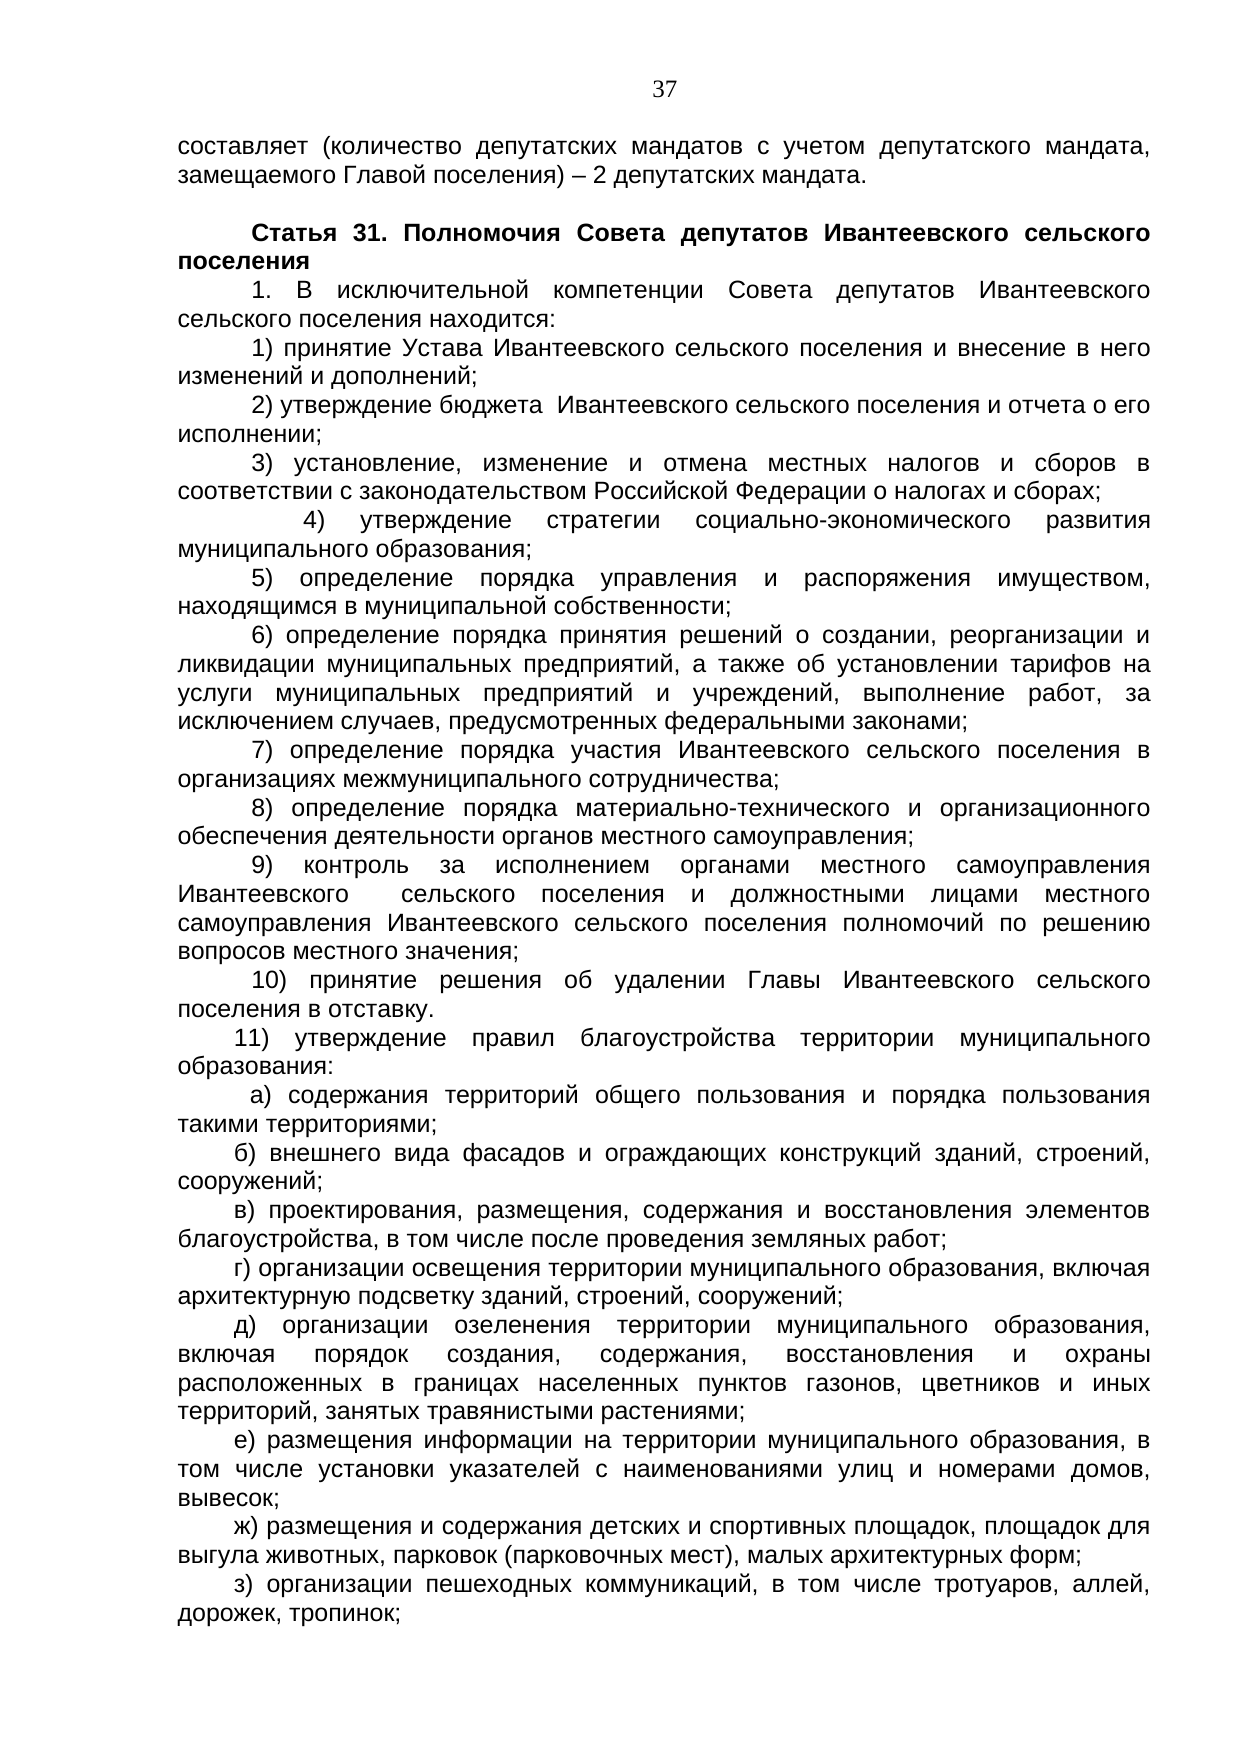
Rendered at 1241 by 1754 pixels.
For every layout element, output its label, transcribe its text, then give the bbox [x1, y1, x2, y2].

text 4) утверждение стратегии социально-экономического развития муниципального образования; [177, 505, 1152, 562]
text 5) определение порядка управления и распоряжения имуществом, находящимся в муниципальной собственности; [177, 562, 1152, 620]
text 1. В исключительной компетенции Совета депутатов Ивантеевского сельского поселения находится: [177, 275, 1152, 332]
text г) организации освещения территории муниципального образования, включая архитектурную подсветку зданий, строений, сооружений; [177, 1252, 1152, 1310]
text 7) определение порядка участия Ивантеевского сельского поселения в организациях межмуниципального сотрудничества; [177, 735, 1152, 792]
text з) организации пешеходных коммуникаций, в том числе тротуаров, аллей, дорожек, тропинок; [177, 1569, 1152, 1626]
text 6) определение порядка принятия решений о создании, реорганизации и ликвидации муниципальных предприятий, а также об установлении тарифов на услуги муниципальных предприятий и учреждений, выполнение работ, за исключением случаев, предусмотренных федеральными законами; [177, 620, 1152, 735]
text 1) принятие Устава Ивантеевского сельского поселения и внесение в него изменений и дополнений; [177, 332, 1152, 390]
text 3) установление, изменение и отмена местных налогов и сборов в соответствии с законодательством Российской Федерации о налогах и сборах; [177, 447, 1152, 505]
text Статья 31. Полномочия Совета депутатов Ивантеевского сельского поселения [177, 217, 1152, 275]
text 11) утверждение правил благоустройства территории муниципального образования: [177, 1022, 1152, 1080]
text б) внешнего вида фасадов и ограждающих конструкций зданий, строений, сооружений; [177, 1137, 1152, 1195]
text 8) определение порядка материально-технического и организационного обеспечения деятельности органов местного самоуправления; [177, 792, 1152, 850]
text 9) контроль за исполнением органами местного самоуправления Ивантеевского сельского поселения и должностными лицами местного самоуправления Ивантеевского сельского поселения полномочий по решению вопросов местного значения; [177, 850, 1152, 965]
text е) размещения информации на территории муниципального образования, в том числе установки указателей с наименованиями улиц и номерами домов, вывесок; [177, 1425, 1152, 1511]
text а) содержания территорий общего пользования и порядка пользования такими территориями; [177, 1080, 1152, 1137]
text д) организации озеленения территории муниципального образования, включая порядок создания, содержания, восстановления и охраны расположенных в границах населенных пунктов газонов, цветников и иных территорий, занятых травянистыми растениями; [177, 1310, 1152, 1425]
text 2) утверждение бюджета Ивантеевского сельского поселения и отчета о его исполнении; [177, 390, 1152, 447]
text в) проектирования, размещения, содержания и восстановления элементов благоустройства, в том числе после проведения земляных работ; [177, 1195, 1152, 1252]
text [177, 131, 1152, 189]
text ж) размещения и содержания детских и спортивных площадок, площадок для выгула животных, парковок (парковочных мест), малых архитектурных форм; [177, 1511, 1152, 1569]
text 10) принятие решения об удалении Главы Ивантеевского сельского поселения в отставку. [177, 965, 1152, 1022]
